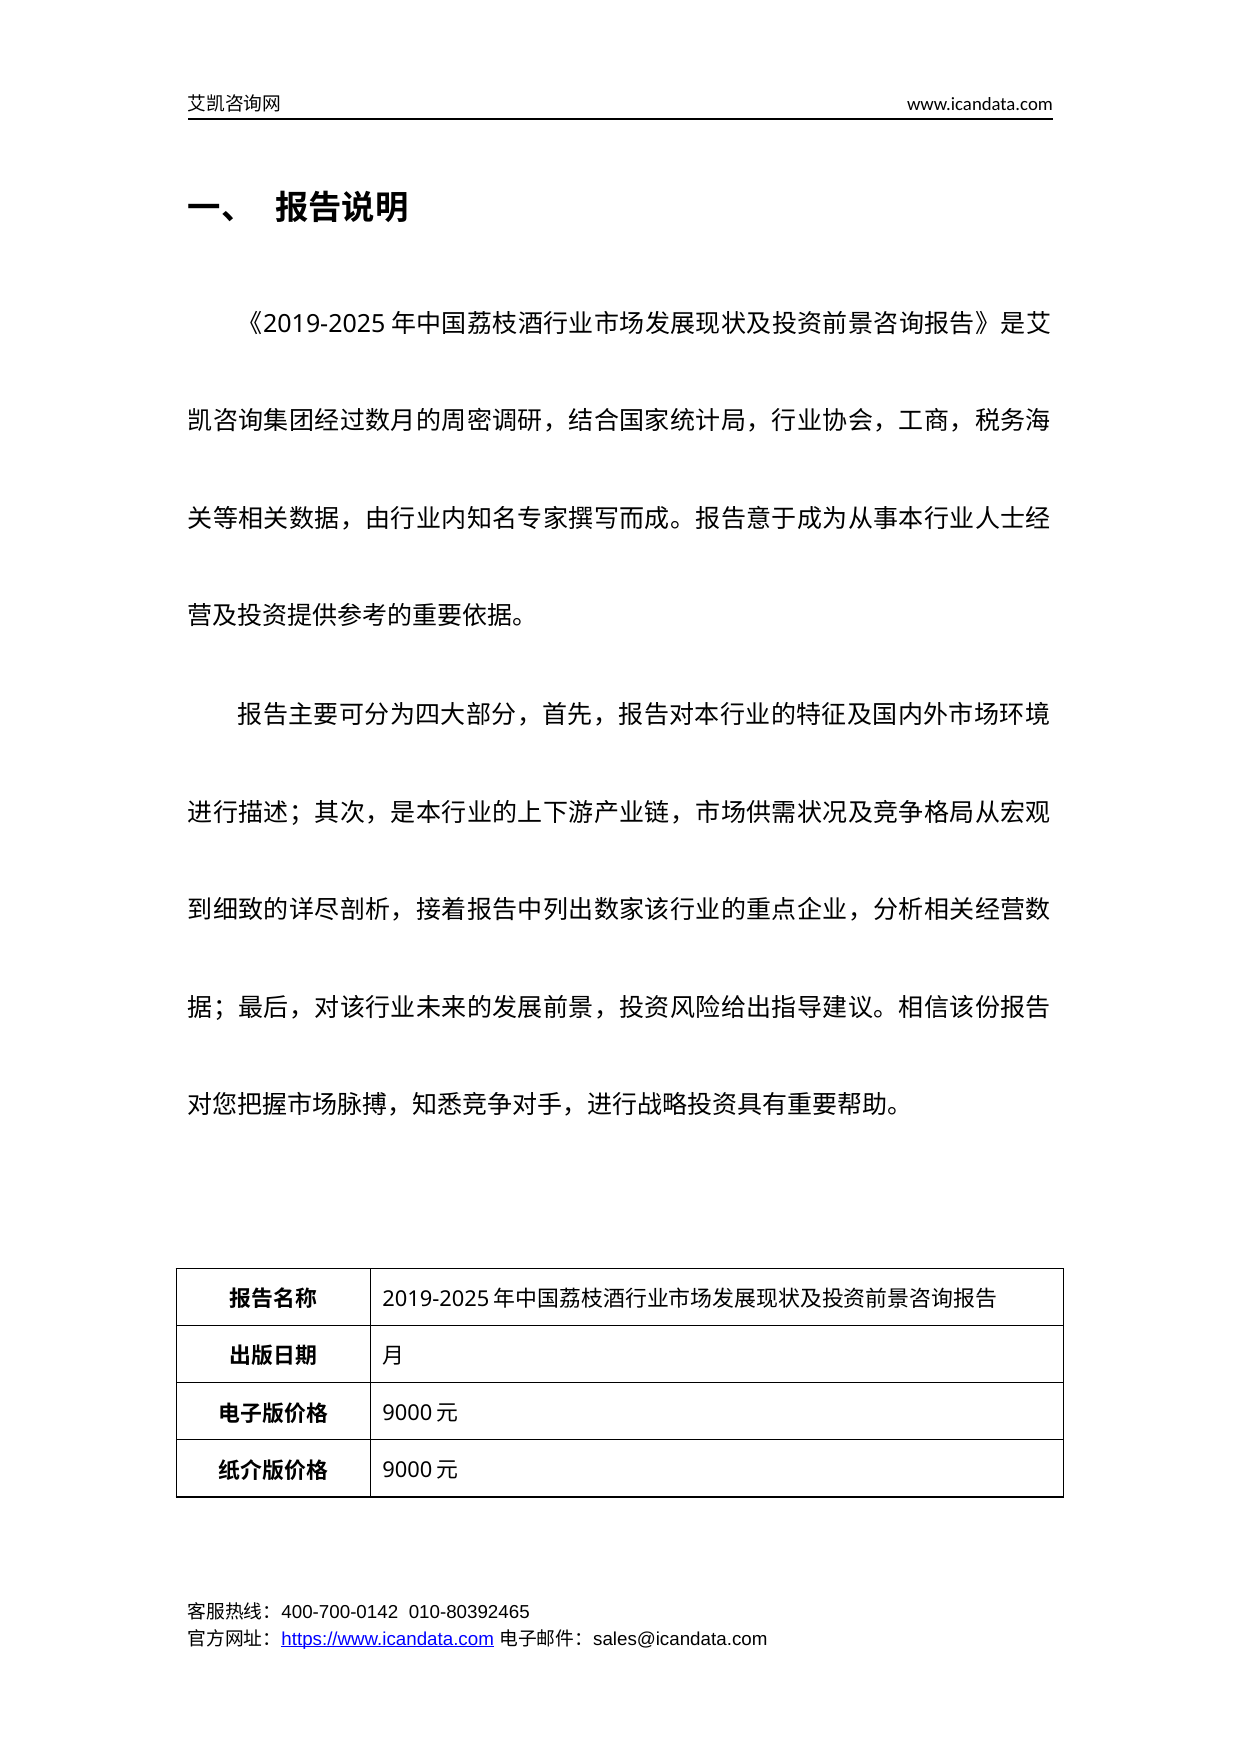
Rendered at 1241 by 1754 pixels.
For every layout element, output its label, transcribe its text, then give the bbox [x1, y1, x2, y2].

subtitle 报告说明 [187, 172, 1053, 237]
table_header 报告名称 [177, 1269, 370, 1325]
text 《2019-2025年中国荔枝酒行业市场发展现状及投资前景咨询报告》是艾凯咨询集团经过数月的周密调研，结合国家统计局，行业协会，工商，税务海关等相关数据，由行业内知名专家撰写而成。报告意于成为从事本行业人士经营及投资提供参考的重要依据。 [187, 289, 1053, 646]
table_cell 电子版价格 [177, 1383, 370, 1439]
table_header 2019-2025年中国荔枝酒行业市场发展现状及投资前景咨询报告 [371, 1269, 1063, 1325]
table_cell 纸介版价格 [177, 1440, 370, 1496]
table_cell 9000元 [371, 1440, 1063, 1496]
text 报告主要可分为四大部分，首先，报告对本行业的特征及国内外市场环境进行描述；其次，是本行业的上下游产业链，市场供需状况及竞争格局从宏观到细致的详尽剖析，接着报告中列出数家该行业的重点企业，分析相关经营数据；最后，对该行业未来的发展前景，投资风险给出指导建议。相信该份报告对您把握市场脉搏，知悉竞争对手，进行战略投资具有重要帮助。 [187, 681, 1053, 1136]
table_cell 出版日期 [177, 1326, 370, 1382]
table_cell 9000元 [371, 1383, 1063, 1439]
table_cell 月 [371, 1326, 1063, 1382]
